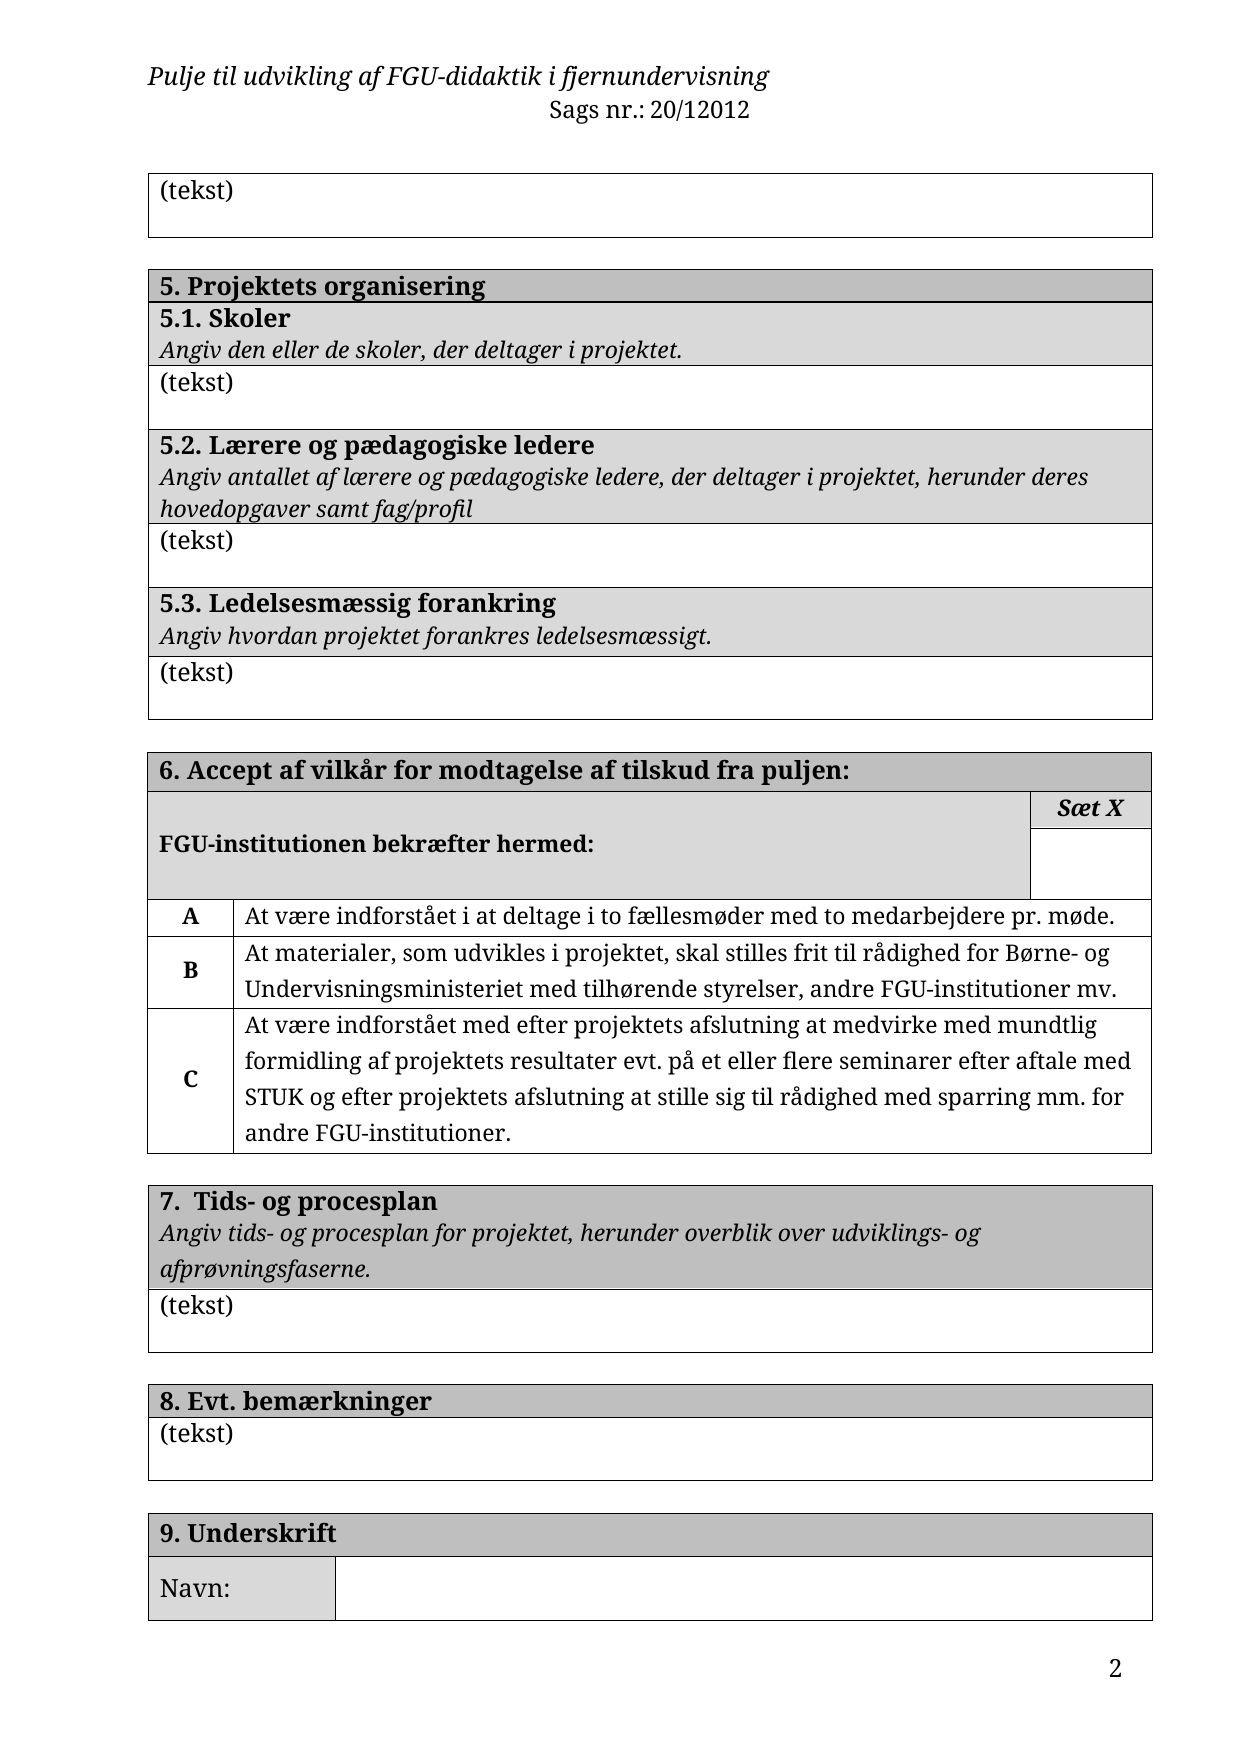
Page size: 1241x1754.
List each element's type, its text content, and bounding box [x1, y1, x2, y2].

table_cell At være indforstået i at deltage i to fællesmøder med to medarbejdere pr. møde. [234, 900, 1151, 936]
table_header 5. Projektets organisering [149, 270, 1152, 301]
table_header 6. Accept af vilkår for modtagelse af tilskud fra puljen: [148, 753, 1151, 791]
table_cell (tekst) [149, 366, 1152, 428]
table_cell A [148, 900, 233, 936]
table_cell 5.1. Skoler Angiv den eller de skoler, der deltager i projektet. [149, 303, 1152, 365]
table_cell At materialer, som udvikles i projektet, skal stilles frit til rådighed for Børne- og Undervisningsministeriet med tilhørende styrelser, andre FGU-institutioner mv. [234, 937, 1151, 1008]
table_cell At være indforstået med efter projektets afslutning at medvirke med mundtlig formidling af projektets resultater evt. på et eller flere seminarer efter aftale med STUK og efter projektets afslutning at stille sig til rådighed med sparring mm. for andre FGU-institutioner. [234, 1009, 1151, 1152]
table_cell Sæt X [1031, 792, 1151, 827]
table_cell FGU-institutionen bekræfter hermed: [148, 792, 1030, 899]
table_cell [1031, 829, 1151, 899]
table_cell [336, 1557, 1152, 1620]
table_cell (tekst) [149, 657, 1152, 719]
table_cell 5.3. Ledelsesmæssig forankring Angiv hvordan projektet forankres ledelsesmæssigt. [149, 588, 1152, 656]
table_cell (tekst) [149, 524, 1152, 587]
table_cell 5.2. Lærere og pædagogiske ledere Angiv antallet af lærere og pædagogiske ledere, der deltager i projektet, herunder deres hovedopgaver samt fag/profil [149, 430, 1152, 523]
table_cell (tekst) [149, 174, 1152, 237]
table_cell (tekst) [149, 1290, 1152, 1352]
table_cell (tekst) [149, 1418, 1152, 1480]
table_header 9. Underskrift [149, 1514, 1152, 1556]
table_header 7. Tids- og procesplan Angiv tids- og procesplan for projektet, herunder overblik over udviklings- og afprøvningsfaserne. [149, 1186, 1152, 1288]
table_cell B [148, 937, 233, 1008]
table_cell C [148, 1009, 233, 1152]
table_header 8. Evt. bemærkninger [149, 1385, 1152, 1417]
table_cell Navn: [149, 1557, 335, 1620]
